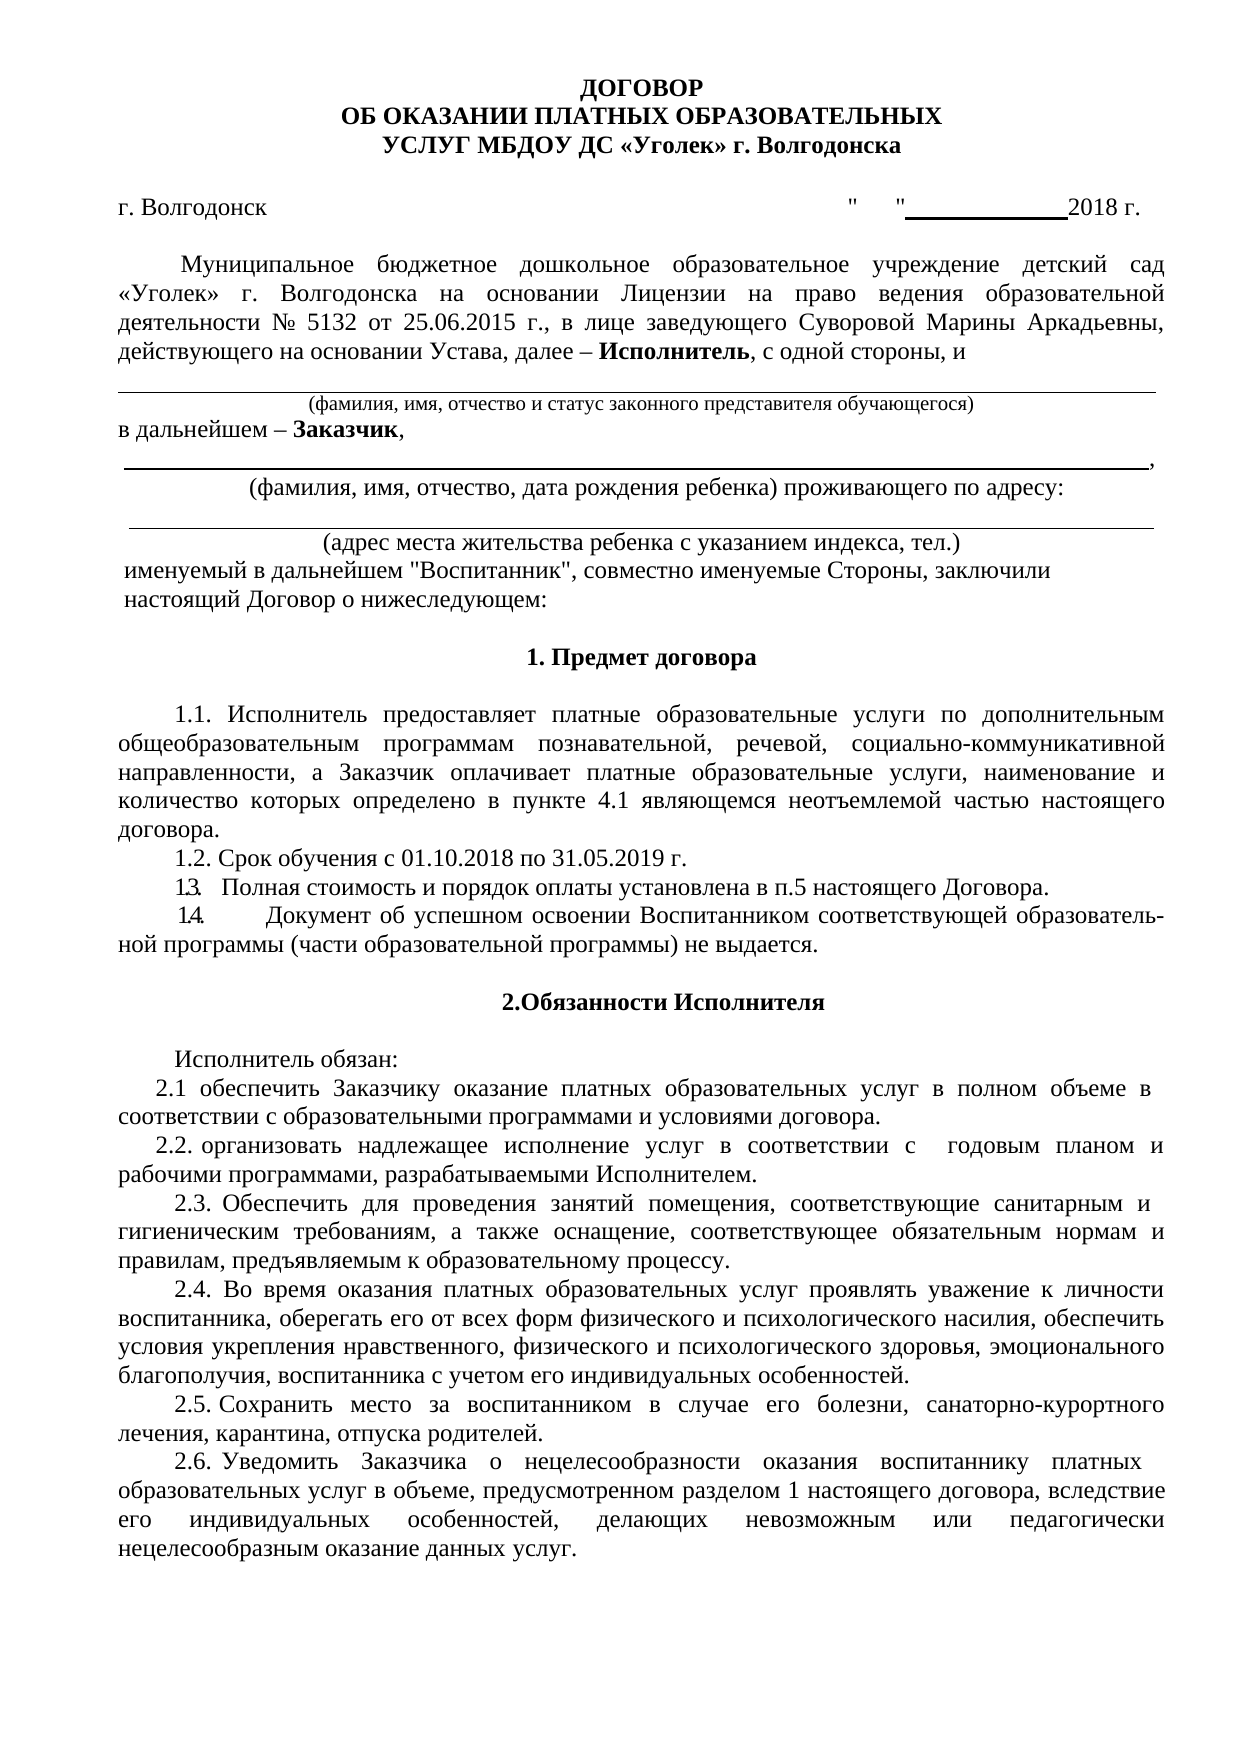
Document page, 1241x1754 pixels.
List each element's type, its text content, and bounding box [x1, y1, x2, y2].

subtitle 2.Обязанности Исполнителя [502, 987, 1194, 1016]
text именуемый в дальнейшем "Воспитанник", совместно именуемые Стороны, заключили настоящий Договор о нижеследующем: [124, 555, 1138, 613]
text 1.1. Исполнитель предоставляет платные образовательные услуги по дополнительным общеобразовательным программам познавательной, речевой, социально-коммуникативной направленности, а Заказчик оплачивает платные образовательные услуги, наименование и количество которых определено в пункте 4.1 являющемся неотъемлемой частью настоящего договора. [118, 699, 1166, 843]
text Исполнитель обязан: [174, 1044, 1194, 1073]
text , (фамилия, имя, отчество, дата рождения ребенка) проживающего по адресу: [124, 443, 1155, 501]
list Документ об успешном освоении Воспитанником соответствующей образователь- ной программы (части образовательной программы) не выдается. [118, 900, 1165, 958]
text г. Волгодонск " " 2018 г. [118, 192, 1194, 221]
subtitle ДОГОВОР [306, 73, 977, 101]
list Во время оказания платных образовательных услуг проявлять уважение к личности воспитанника, оберегать его от всех форм физического и психологического насилия, обеспечить условия укрепления нравственного, физического и психологического здоровья, эмоционального благополучия, воспитанника с учетом его индивидуальных особенностей. [118, 1274, 1165, 1389]
text (адрес места жительства ребенка с указанием индекса, тел.) [323, 524, 1194, 555]
text ОБ ОКАЗАНИИ ПЛАТНЫХ ОБРАЗОВАТЕЛЬНЫХ УСЛУГ МБДОУ ДС «Уголек» г. Волгодонска [306, 101, 977, 159]
list Сохранить место за воспитанником в случае его болезни, санаторно-курортного лечения, карантина, отпуска родителей. [118, 1389, 1165, 1446]
list организовать надлежащее исполнение услуг в соответствии с годовым планом и рабочими программами, разрабатываемыми Исполнителем. [118, 1130, 1165, 1188]
subtitle Предмет договора [526, 642, 1194, 671]
text Муниципальное бюджетное дошкольное образовательное учреждение детский сад «Уголек» г. Волгодонска на основании Лицензии на право ведения образовательной деятельности № 5132 от 25.06.2015 г., в лице заведующего Суворовой Марины Аркадьевны, действующего на основании Устава, далее – Исполнитель, с одной стороны, и [118, 249, 1166, 364]
text 1.2. Срок обучения с 01.10.2018 по 31.05.2019 г. [174, 843, 1194, 872]
text 2.1 обеспечить Заказчику оказание платных образовательных услуг в полном объеме в соответствии с образовательными программами и условиями договора. [118, 1073, 1166, 1130]
text (фамилия, имя, отчество и статус законного представителя обучающегося) [306, 388, 976, 414]
list Полная стоимость и порядок оплаты установлена в п.5 настоящего Договора. [174, 872, 1194, 900]
list Обеспечить для проведения занятий помещения, соответствующие санитарным и гигиеническим требованиям, а также оснащение, соответствующее обязательным нормам и правилам, предъявляемым к образовательному процессу. [118, 1188, 1166, 1274]
list Уведомить Заказчика о нецелесообразности оказания воспитаннику платных образовательных услуг в объеме, предусмотренном разделом 1 настоящего договора, вследствие его индивидуальных особенностей, делающих невозможным или педагогически нецелесообразным оказание данных услуг. [118, 1446, 1166, 1561]
text в дальнейшем – Заказчик, [118, 414, 1194, 443]
